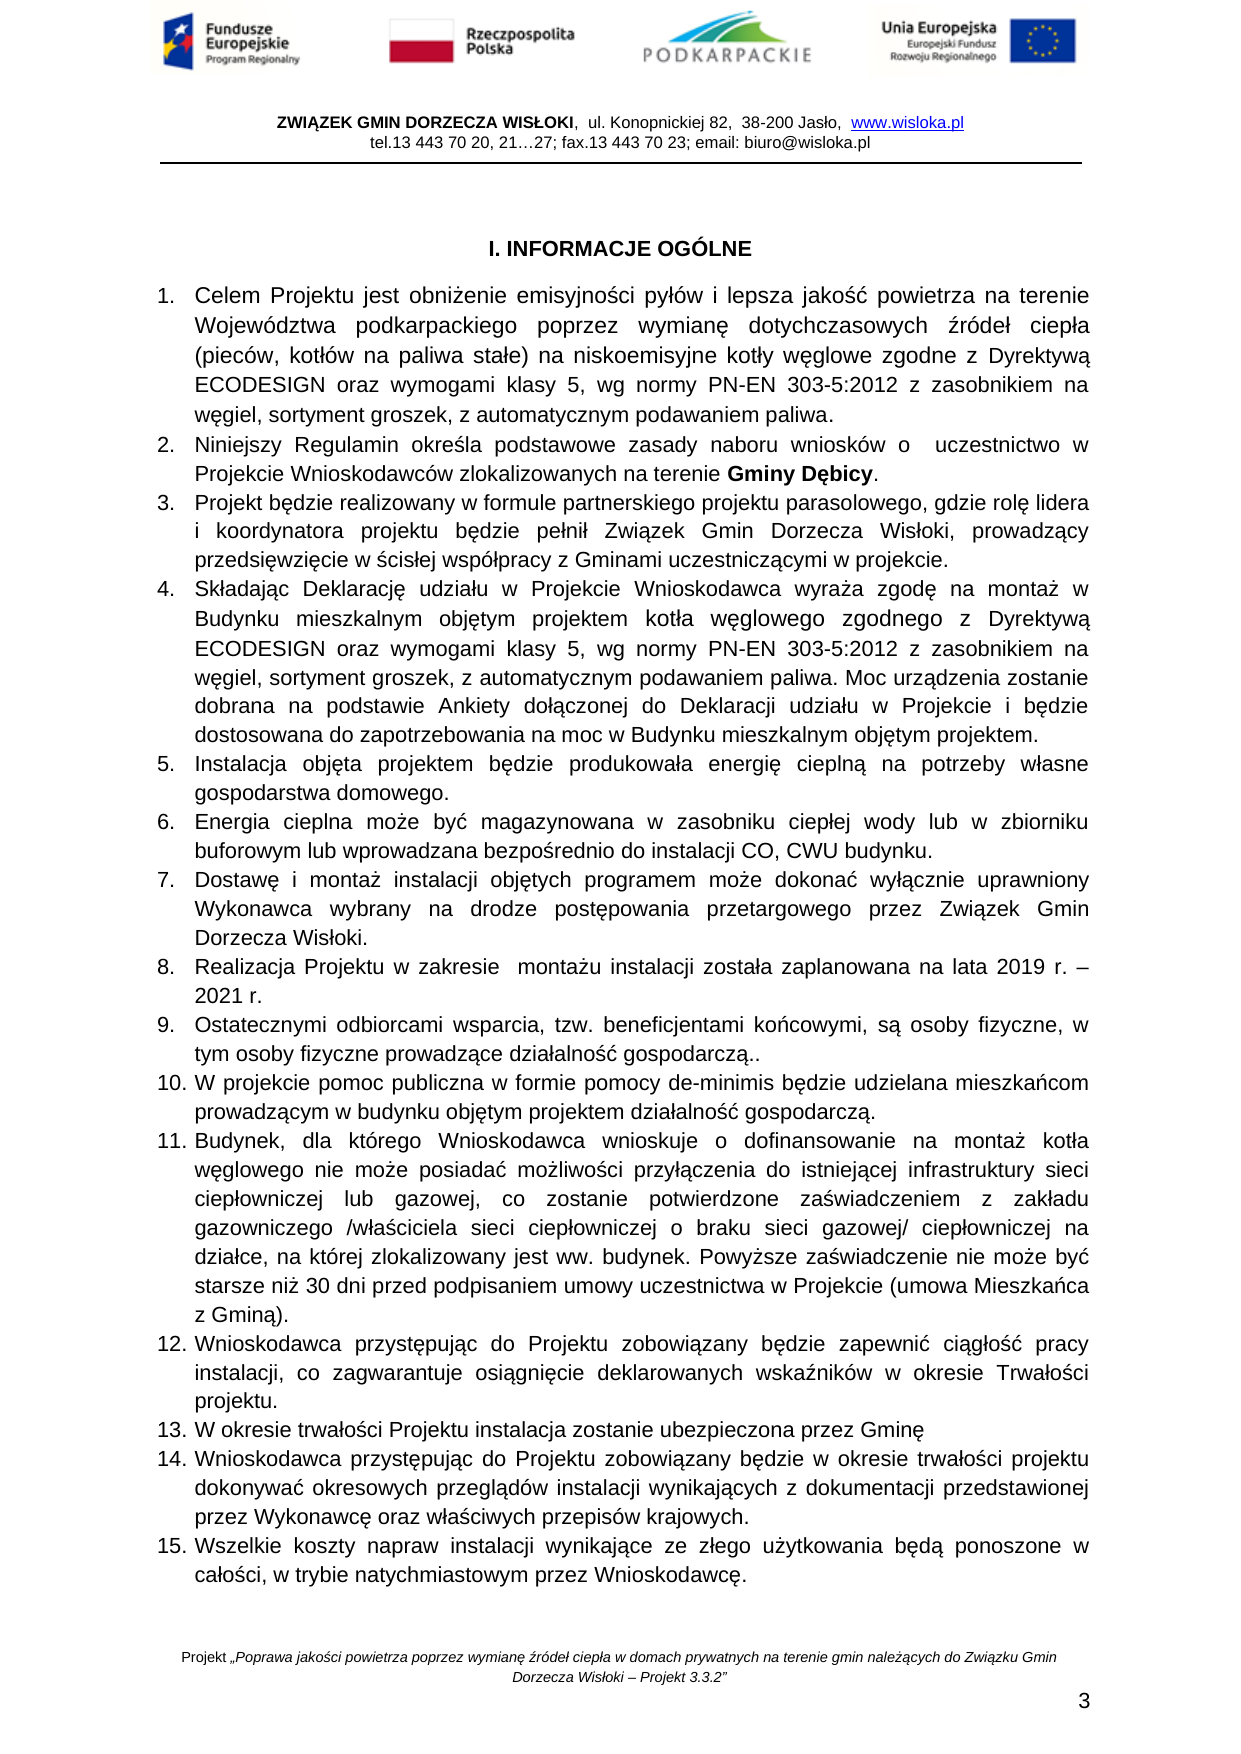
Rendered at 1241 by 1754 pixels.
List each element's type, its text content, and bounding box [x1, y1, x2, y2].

list Wnioskodawca przystępując do Projektu zobowiązany będzie zapewnić ciągłość pracy instalacji, co zagwarantuje osiągnięcie deklarowanych wskaźników w okresie Trwałości projektu. [157, 1330, 1090, 1413]
list Energia cieplna może być magazynowana w zasobniku ciepłej wody lub w zbiorniku buforowym lub wprowadzana bezpośrednio do instalacji CO, CWU budynku. [157, 809, 1090, 863]
list Wszelkie koszty napraw instalacji wynikające ze złego użytkowania będą ponoszone w całości, w trybie natychmiastowym przez Wnioskodawcę. [157, 1533, 1090, 1587]
list Niniejszy Regulamin określa podstawowe zasady naboru wniosków o uczestnictwo w Projekcie Wnioskodawców zlokalizowanych na terenie Gminy Dębicy. [157, 431, 1090, 486]
text I. INFORMACJE OGÓLNE [150, 236, 1090, 261]
list W okresie trwałości Projektu instalacja zostanie ubezpieczona przez Gminę [157, 1417, 1090, 1442]
list Realizacja Projektu w zakresie montażu instalacji została zaplanowana na lata 2019 r. – 2021 r. [157, 954, 1090, 1008]
list Celem Projektu jest obniżenie emisyjności pyłów i lepsza jakość powietrza na terenie Województwa podkarpackiego poprzez wymianę dotychczasowych źródeł ciepła (pieców, kotłów na paliwa stałe) na niskoemisyjne kotły węglowe zgodne z Dyrektywą ECODESIGN oraz wymogami klasy 5, wg normy PN-EN 303-5:2012 z zasobnikiem na węgiel, sortyment groszek, z automatycznym podawaniem paliwa. [157, 282, 1090, 428]
list Instalacja objęta projektem będzie produkowała energię cieplną na potrzeby własne gospodarstwa domowego. [157, 751, 1090, 805]
list W projekcie pomoc publiczna w formie pomocy de-minimis będzie udzielana mieszkańcom prowadzącym w budynku objętym projektem działalność gospodarczą. [157, 1070, 1090, 1124]
list Budynek, dla którego Wnioskodawca wnioskuje o dofinansowanie na montaż kotła węglowego nie może posiadać możliwości przyłączenia do istniejącej infrastruktury sieci ciepłowniczej lub gazowej, co zostanie potwierdzone zaświadczeniem z zakładu gazowniczego /właściciela sieci ciepłowniczej o braku sieci gazowej/ ciepłowniczej na działce, na której zlokalizowany jest ww. budynek. Powyższe zaświadczenie nie może być starsze niż 30 dni przed podpisaniem umowy uczestnictwa w Projekcie (umowa Mieszkańca z Gminą). [157, 1128, 1090, 1327]
picture [150, 0, 1090, 77]
list Ostatecznymi odbiorcami wsparcia, tzw. beneficjentami końcowymi, są osoby fizyczne, w tym osoby fizyczne prowadzące działalność gospodarczą.. [157, 1012, 1090, 1066]
list Składając Deklarację udziału w Projekcie Wnioskodawca wyraża zgodę na montaż w Budynku mieszkalnym objętym projektem kotła węglowego zgodnego z Dyrektywą ECODESIGN oraz wymogami klasy 5, wg normy PN-EN 303-5:2012 z zasobnikiem na węgiel, sortyment groszek, z automatycznym podawaniem paliwa. Moc urządzenia zostanie dobrana na podstawie Ankiety dołączonej do Deklaracji udziału w Projekcie i będzie dostosowana do zapotrzebowania na moc w Budynku mieszkalnym objętym projektem. [157, 576, 1090, 747]
list Projekt będzie realizowany w formule partnerskiego projektu parasolowego, gdzie rolę lidera i koordynatora projektu będzie pełnił Związek Gmin Dorzecza Wisłoki, prowadzący przedsięwzięcie w ścisłej współpracy z Gminami uczestniczącymi w projekcie. [157, 489, 1090, 572]
list Dostawę i montaż instalacji objętych programem może dokonać wyłącznie uprawniony Wykonawca wybrany na drodze postępowania przetargowego przez Związek Gmin Dorzecza Wisłoki. [157, 867, 1090, 950]
list Wnioskodawca przystępując do Projektu zobowiązany będzie w okresie trwałości projektu dokonywać okresowych przeglądów instalacji wynikających z dokumentacji przedstawionej przez Wykonawcę oraz właściwych przepisów krajowych. [157, 1446, 1090, 1529]
